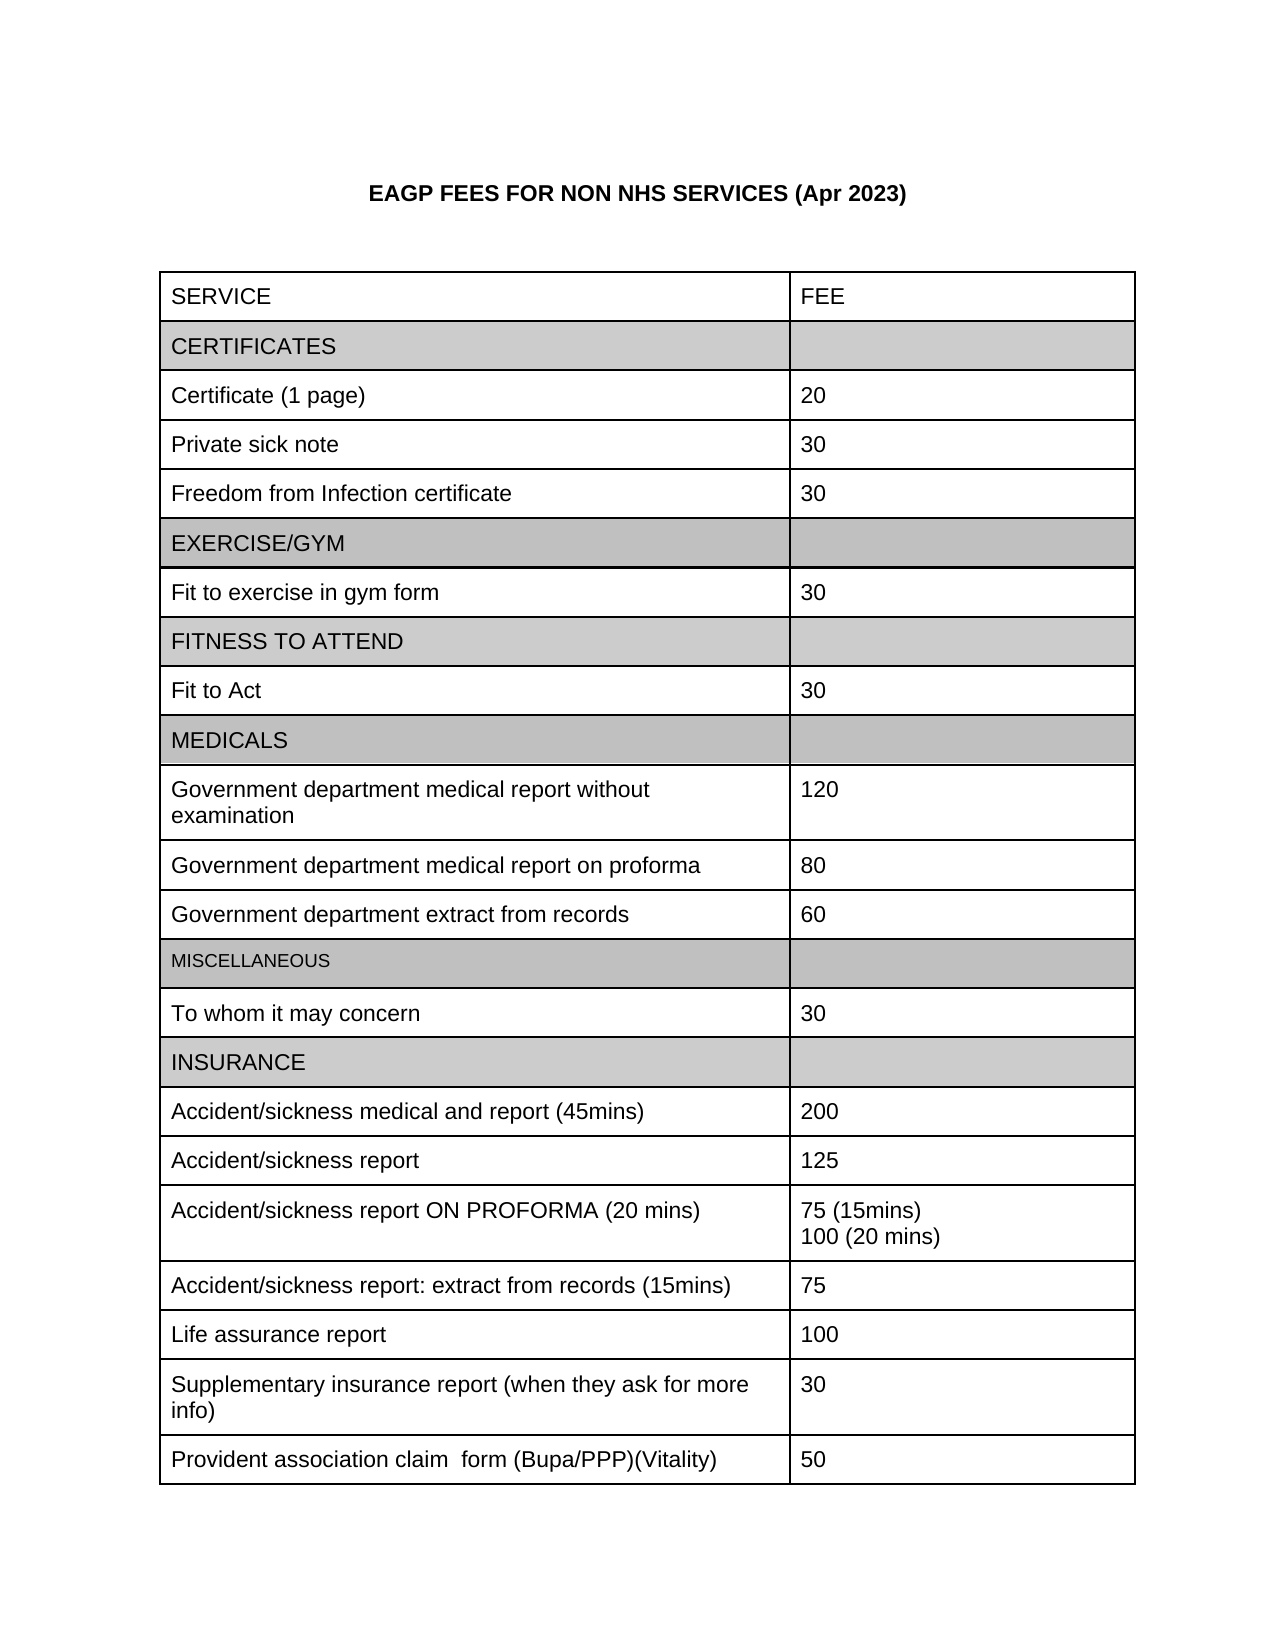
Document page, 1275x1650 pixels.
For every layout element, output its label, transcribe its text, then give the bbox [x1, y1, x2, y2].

table_cell Government department medical report on proforma [161, 841, 789, 888]
table_cell 80 [791, 841, 1134, 888]
table_cell Fit to Act [161, 667, 789, 714]
table_cell 20 [791, 371, 1134, 419]
table_cell CERTIFICATES [161, 322, 789, 369]
table_cell [791, 618, 1134, 665]
table_cell Life assurance report [161, 1311, 789, 1358]
table_cell Accident/sickness report ON PROFORMA (20 mins) [161, 1186, 789, 1260]
table_cell 50 [791, 1436, 1134, 1483]
table_cell 125 [791, 1137, 1134, 1184]
table_cell Accident/sickness medical and report (45mins) [161, 1088, 789, 1135]
table_cell 75 [791, 1262, 1134, 1309]
table_cell Accident/sickness report [161, 1137, 789, 1184]
table_cell EXERCISE/GYM [161, 519, 789, 566]
table_cell 30 [791, 421, 1134, 468]
table_cell Accident/sickness report: extract from records (15mins) [161, 1262, 789, 1309]
table_cell 30 [791, 989, 1134, 1036]
table_cell 200 [791, 1088, 1134, 1135]
table_cell 30 [791, 1360, 1134, 1434]
table_cell 75 (15mins) 100 (20 mins) [791, 1186, 1134, 1260]
table_cell Certificate (1 page) [161, 371, 789, 419]
table_cell 30 [791, 667, 1134, 714]
table_cell 100 [791, 1311, 1134, 1358]
table_cell [791, 519, 1134, 566]
table_cell Government department medical report without examination [161, 766, 789, 839]
table_cell Government department extract from records [161, 891, 789, 938]
table_cell 60 [791, 891, 1134, 938]
text EAGP FEES FOR NON NHS SERVICES (Apr 2023) [150, 180, 1125, 207]
table_cell [791, 1038, 1134, 1086]
table_cell FITNESS TO ATTEND [161, 618, 789, 665]
table_cell [791, 716, 1134, 763]
table_header SERVICE [161, 273, 789, 320]
table_cell Provident association claim form (Bupa/PPP)(Vitality) [161, 1436, 789, 1483]
table_cell 30 [791, 470, 1134, 517]
table_cell [791, 940, 1134, 987]
table_cell 30 [791, 569, 1134, 616]
table_cell MEDICALS [161, 716, 789, 763]
table_cell MISCELLANEOUS [161, 940, 789, 987]
table_cell INSURANCE [161, 1038, 789, 1086]
table_cell Freedom from Infection certificate [161, 470, 789, 517]
table_header FEE [791, 273, 1134, 320]
table_cell [791, 322, 1134, 369]
table_cell 120 [791, 766, 1134, 839]
table_cell Private sick note [161, 421, 789, 468]
table_cell Supplementary insurance report (when they ask for more info) [161, 1360, 789, 1434]
table_cell Fit to exercise in gym form [161, 569, 789, 616]
table_cell To whom it may concern [161, 989, 789, 1036]
